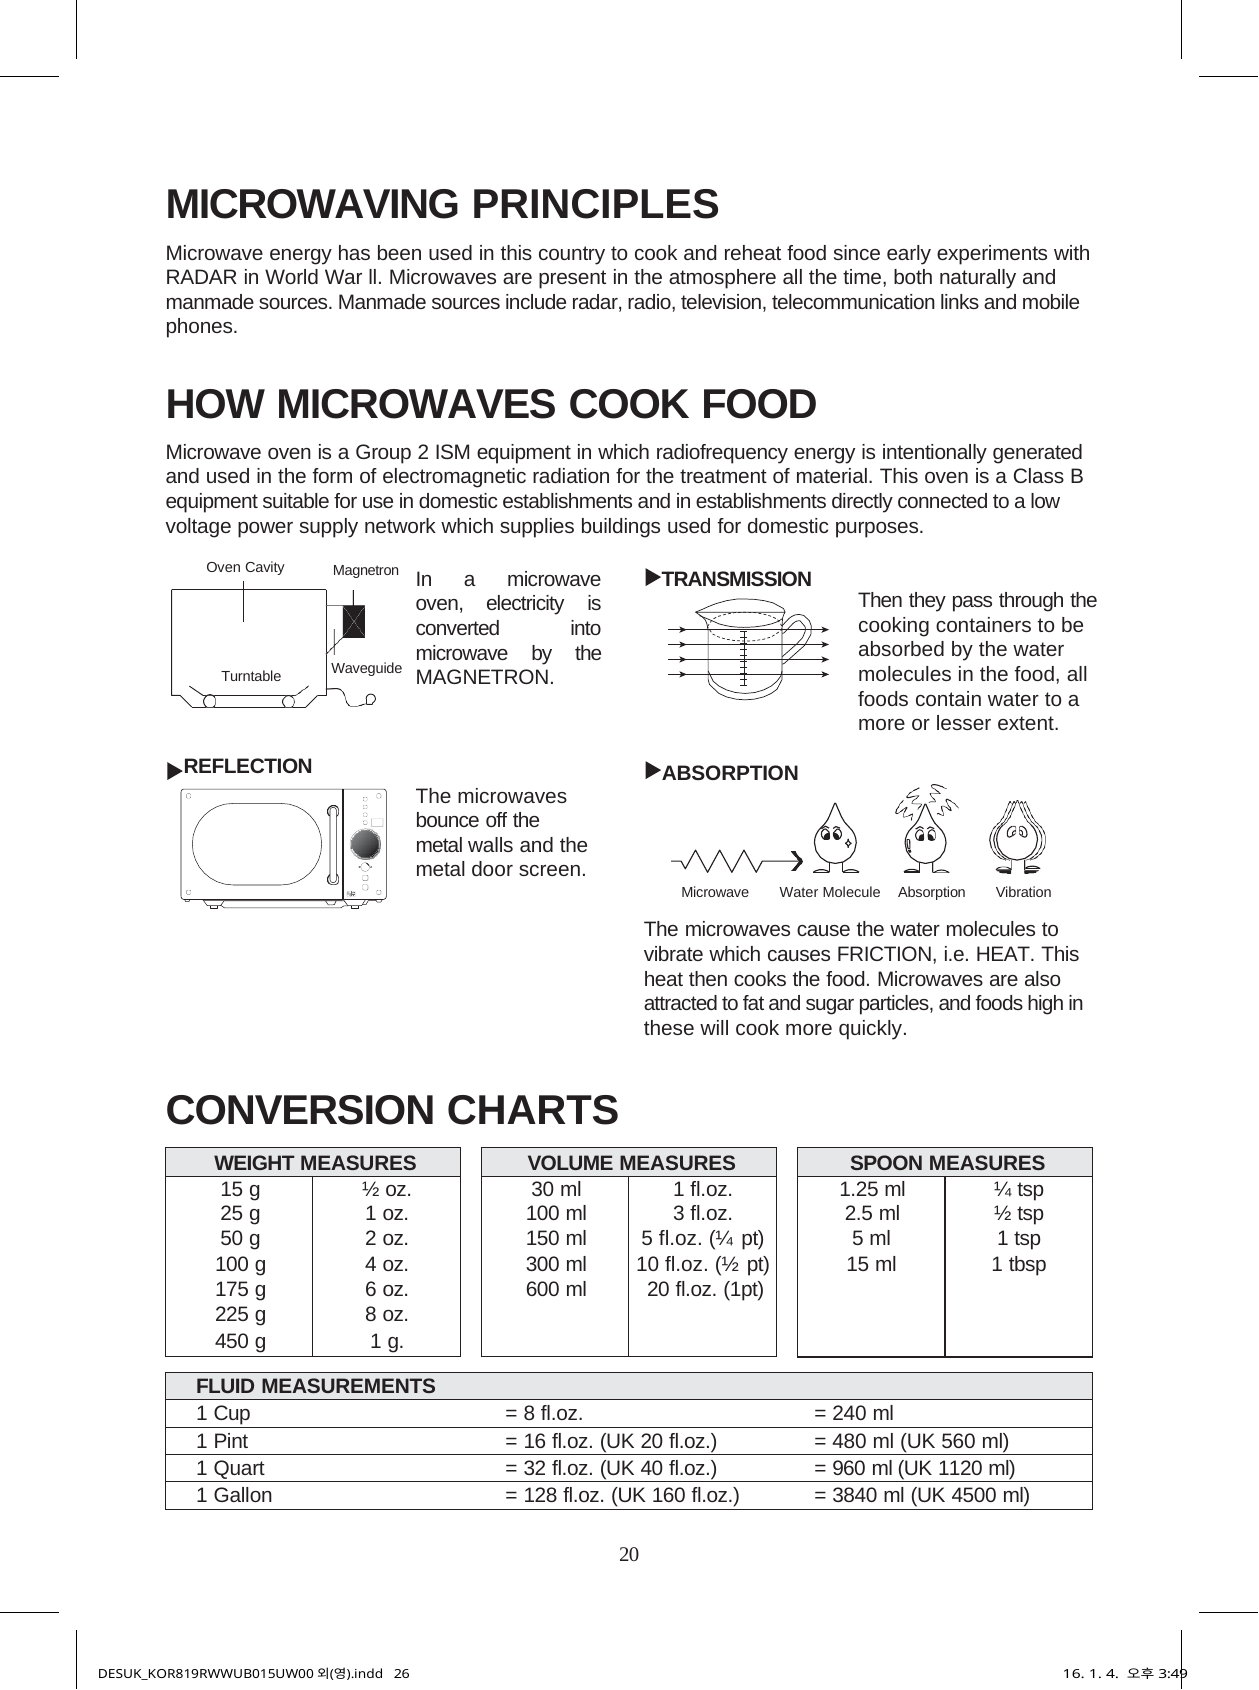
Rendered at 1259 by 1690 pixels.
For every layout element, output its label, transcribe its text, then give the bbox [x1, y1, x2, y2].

table_cell = 960 ml (UK 1120 ml) [773, 1455, 1092, 1481]
table_cell = 3840 ml (UK 4500 ml) [773, 1482, 1092, 1508]
picture [327, 873, 339, 885]
picture [327, 805, 339, 817]
subtitle HOW MICROWAVES COOK FOOD [165, 379, 1117, 427]
text The microwaves bounce off the metal walls and the metal door screen. [415, 783, 589, 881]
text Microwave Water Molecule Absorption Vibration [681, 884, 1117, 901]
text 20 [347, 1542, 911, 1566]
text Microwave oven is a Group 2 ISM equipment in which radiofrequency energy is intentionally generated and used in the form of electromagnetic radiation for the treatment of material. This oven is a Class B equipment suitable for use in domestic establishments and in establishments directly connected to a low voltage power supply network which supplies buildings used for domestic purposes. [165, 440, 1087, 537]
picture [915, 829, 936, 841]
text In a microwave oven, electricity is converted into microwave by the MAGNETRON. [415, 567, 602, 689]
table_cell = 480 ml (UK 560 ml) [773, 1428, 1092, 1454]
subtitle TRANSMISSION [661, 567, 814, 591]
table_cell = 240 ml [773, 1400, 1092, 1427]
picture [368, 848, 381, 860]
picture [928, 784, 959, 816]
picture [791, 851, 803, 871]
picture [989, 800, 1046, 874]
subtitle CONVERSION CHARTS [165, 1085, 1117, 1133]
table_cell = 128 fl.oz. (UK 160 fl.oz.) [387, 1482, 773, 1508]
picture [203, 694, 216, 708]
text Oven Cavity Magnetron [206, 559, 401, 578]
text The microwaves cause the water molecules to vibrate which causes FRICTION, i.e. HEAT. This heat then cooks the food. Microwaves are also attracted to fat and sugar particles, and foods high in these will cook more quickly. [643, 917, 1105, 1039]
table_cell = 32 fl.oz. (UK 40 fl.oz.) [387, 1455, 773, 1481]
table_cell = 8 fl.oz. [387, 1400, 773, 1427]
text Microwave energy has been used in this country to cook and reheat food since early experiments with RADAR in World War ll. Microwaves are present in the atmosphere all the time, both naturally and manmade sources. Manmade sources include radar, radio, television, telecommunication links and mobile phones. [165, 240, 1097, 338]
subtitle REFLECTION [183, 754, 315, 778]
table_header FLUID MEASUREMENTS [166, 1373, 1092, 1399]
picture [895, 787, 922, 821]
picture [325, 590, 365, 655]
picture [350, 828, 363, 840]
table_cell 1 Pint [166, 1428, 387, 1454]
picture [282, 685, 309, 708]
table_cell = 16 fl.oz. (UK 20 fl.oz.) [387, 1428, 773, 1454]
table_cell 1 Cup [166, 1400, 387, 1427]
subtitle ABSORPTION [662, 761, 1117, 784]
picture [350, 848, 362, 860]
picture [367, 828, 381, 841]
picture [325, 688, 367, 707]
subtitle MICROWAVING PRINCIPLES [165, 179, 1117, 227]
picture [932, 862, 950, 873]
picture [352, 831, 378, 857]
text Then they pass through the cooking containers to be absorbed by the water molecules in the food, all foods contain water to a more or lesser extent. [858, 588, 1117, 735]
table_cell 1 Quart [166, 1455, 387, 1481]
table_cell 1 Gallon [166, 1482, 387, 1508]
